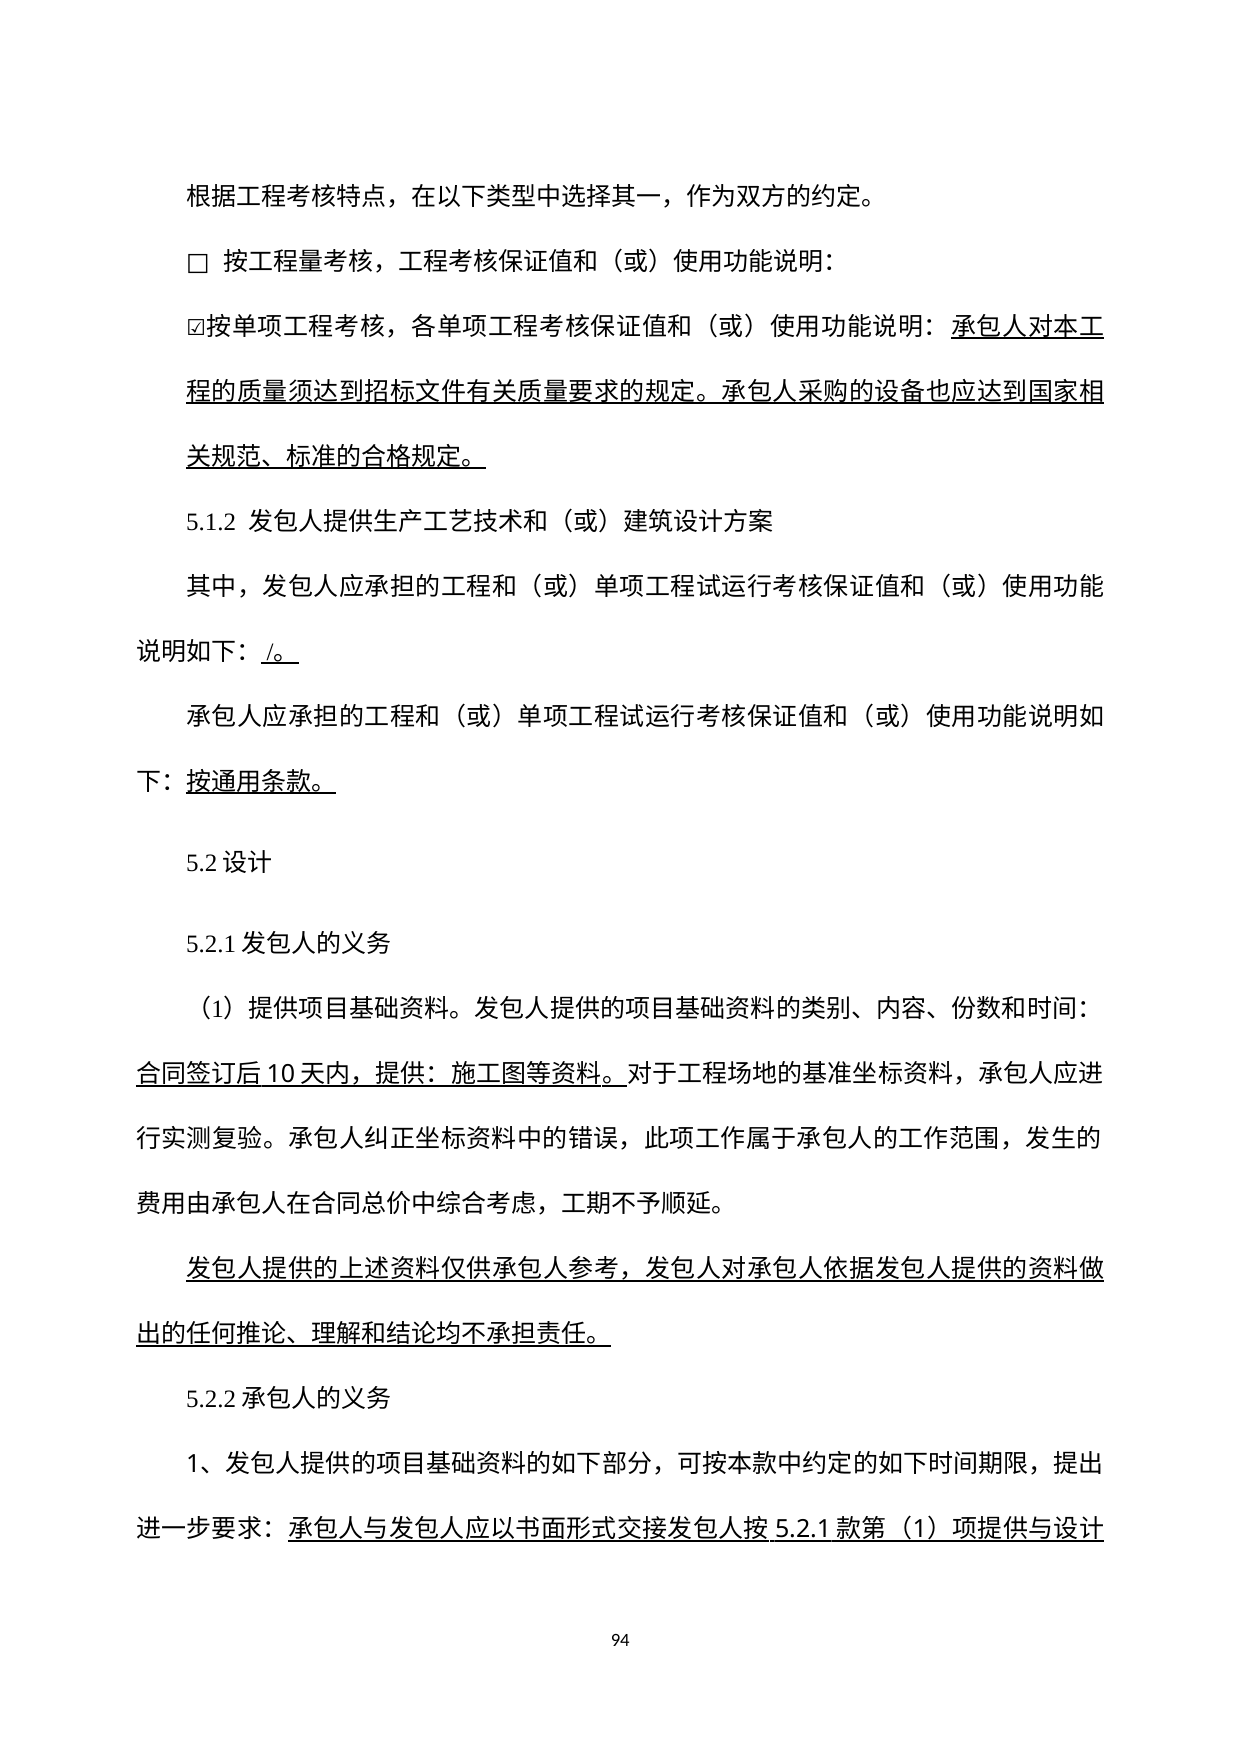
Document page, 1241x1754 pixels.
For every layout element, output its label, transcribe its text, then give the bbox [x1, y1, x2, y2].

text 发包人提供的上述资料仅供承包人参考，发包人对承包人依据发包人提供的资料做出的任何推论、理解和结论均不承担责任。 [136, 1234, 1104, 1364]
text 5.1.2 发包人提供生产工艺技术和（或）建筑设计方案 [136, 487, 1104, 552]
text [136, 1429, 1104, 1559]
list 按工程量考核，工程考核保证值和（或）使用功能说明： [186, 227, 1104, 292]
text 5.2设计 [136, 828, 1104, 893]
text 根据工程考核特点，在以下类型中选择其一，作为双方的约定。 [136, 162, 1104, 227]
text ☑按单项工程考核，各单项工程考核保证值和（或）使用功能说明：承包人对本工程的质量须达到招标文件有关质量要求的规定。承包人采购的设备也应达到国家相关规范、标准的合格规定。 [186, 292, 1104, 402]
text （1）提供项目基础资料。发包人提供的项目基础资料的类别、内容、份数和时间：合同签订后10天内，提供：施工图等资料。对于工程场地的基准坐标资料，承包人应进行实测复验。承包人纠正坐标资料中的错误，此项工作属于承包人的工作范围，发生的费用由承包人在合同总价中综合考虑，工期不予顺延。 [136, 974, 1104, 1234]
text 其中，发包人应承担的工程和（或）单项工程试运行考核保证值和（或）使用功能说明如下： /。 [136, 552, 1104, 682]
text 承包人应承担的工程和（或）单项工程试运行考核保证值和（或）使用功能说明如下：按通用条款。 [136, 682, 1104, 812]
text 5.2.2承包人的义务 [136, 1364, 1104, 1429]
text ☑按单项工程考核，各单项工程考核保证值和（或）使用功能说明：承包人对本工程的质量须达到招标文件有关质量要求的规定。承包人采购的设备也应达到国家相关规范、标准的合格规定。 [186, 404, 1104, 487]
text 5.2.1发包人的义务 [136, 909, 1104, 974]
